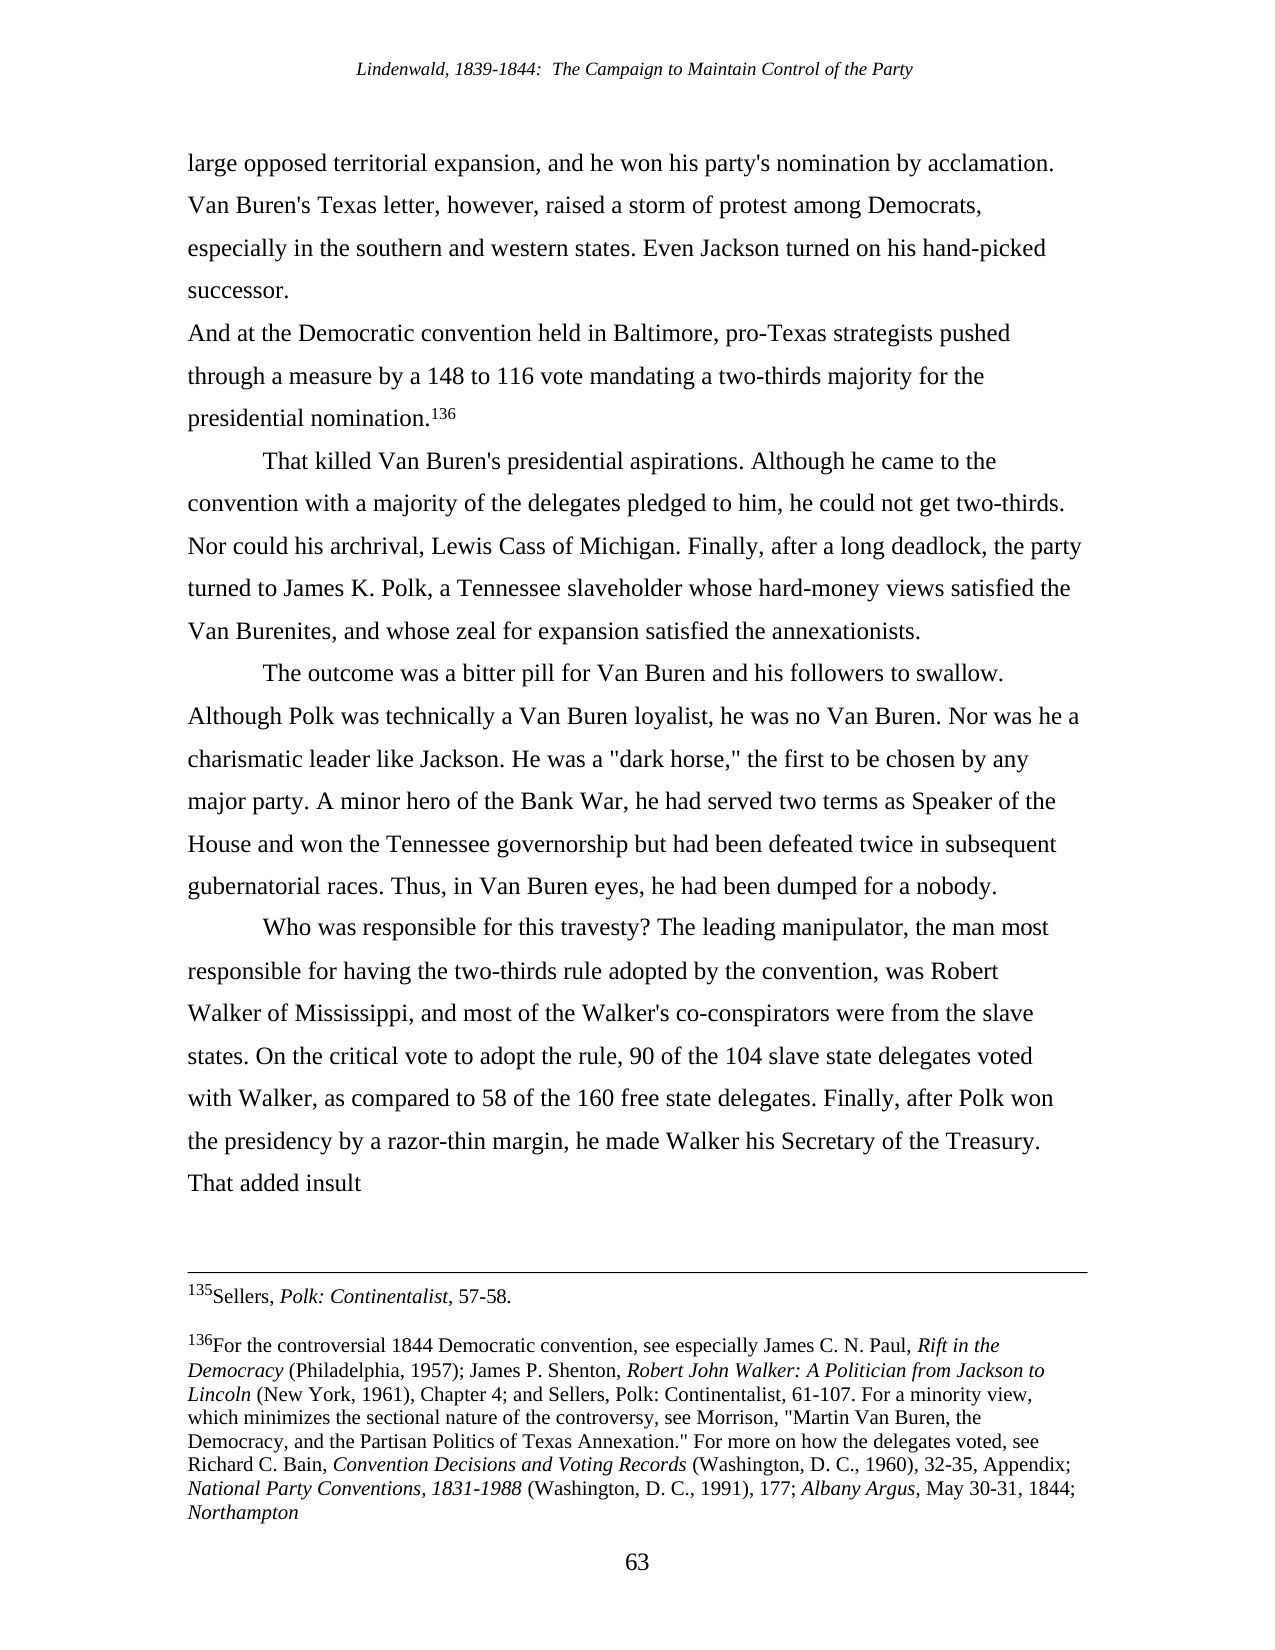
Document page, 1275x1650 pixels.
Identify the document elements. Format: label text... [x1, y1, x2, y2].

text 135Sellers, Polk: Continentalist, 57-58. [187, 1280, 1117, 1308]
text 136For the controversial 1844 Democratic convention, see especially James C. N. Paul, Rift in the Democracy (Philadelphia, 1957); James P. Shenton, Robert John Walker: A Politician from Jackson to Lincoln (New York, 1961), Chapter 4; and Sellers, Polk: Continentalist, 61-107. For a minority view, which minimizes the sectional nature of the controversy, see Morrison, "Martin Van Buren, the Democracy, and the Partisan Politics of Texas Annexation." For more on how the delegates voted, see Richard C. Bain, Convention Decisions and Voting Records (Washington, D. C., 1960), 32-35, Appendix; National Party Conventions, 1831-1988 (Washington, D. C., 1991), 177; Albany Argus, May 30-31, 1844; Northampton [187, 1331, 1085, 1524]
text Who was responsible for this travesty? The leading manipulator, the man most [262, 914, 1117, 941]
text Although Polk was technically a Van Buren loyalist, he was no Van Buren. Nor was he a charismatic leader like Jackson. He was a "dark horse," the first to be chosen by any major party. A minor hero of the Bank War, he had served two terms as Speaker of the House and won the Tennessee governorship but had been defeated twice in subsequent gubernatorial races. Thus, in Van Buren eyes, he had been dumped for a nobody. [187, 701, 1085, 900]
text And at the Democratic convention held in Baltimore, pro-Texas strategists pushed through a measure by a 148 to 116 vote mandating a two-thirds majority for the presidential nomination.136 [187, 318, 1075, 432]
text responsible for having the two-thirds rule adopted by the convention, was Robert Walker of Mississippi, and most of the Walker's co-conspirators were from the slave states. On the critical vote to adopt the rule, 90 of the 104 slave state delegates voted with Walker, as compared to 58 of the 160 free state delegates. Finally, after Polk won the presidency by a razor-thin margin, he made Walker his Secretary of the Treasury. That added insult [187, 956, 1075, 1197]
text The outcome was a bitter pill for Van Buren and his followers to swallow. [262, 658, 1117, 687]
text That killed Van Buren's presidential aspirations. Although he came to the convention with a majority of the delegates pledged to him, he could not get two-thirds. Nor could his archrival, Lewis Cass of Michigan. Finally, after a long deadlock, the party turned to James K. Polk, a Tennessee slaveholder whose hard-money views satisfied the Van Burenites, and whose zeal for expansion satisfied the annexationists. [187, 446, 1085, 645]
text large opposed territorial expansion, and he won his party's nomination by acclamation. Van Buren's Texas letter, however, raised a storm of protest among Democrats, especially in the southern and western states. Even Jackson turned on his hand-picked successor. [187, 148, 1087, 304]
